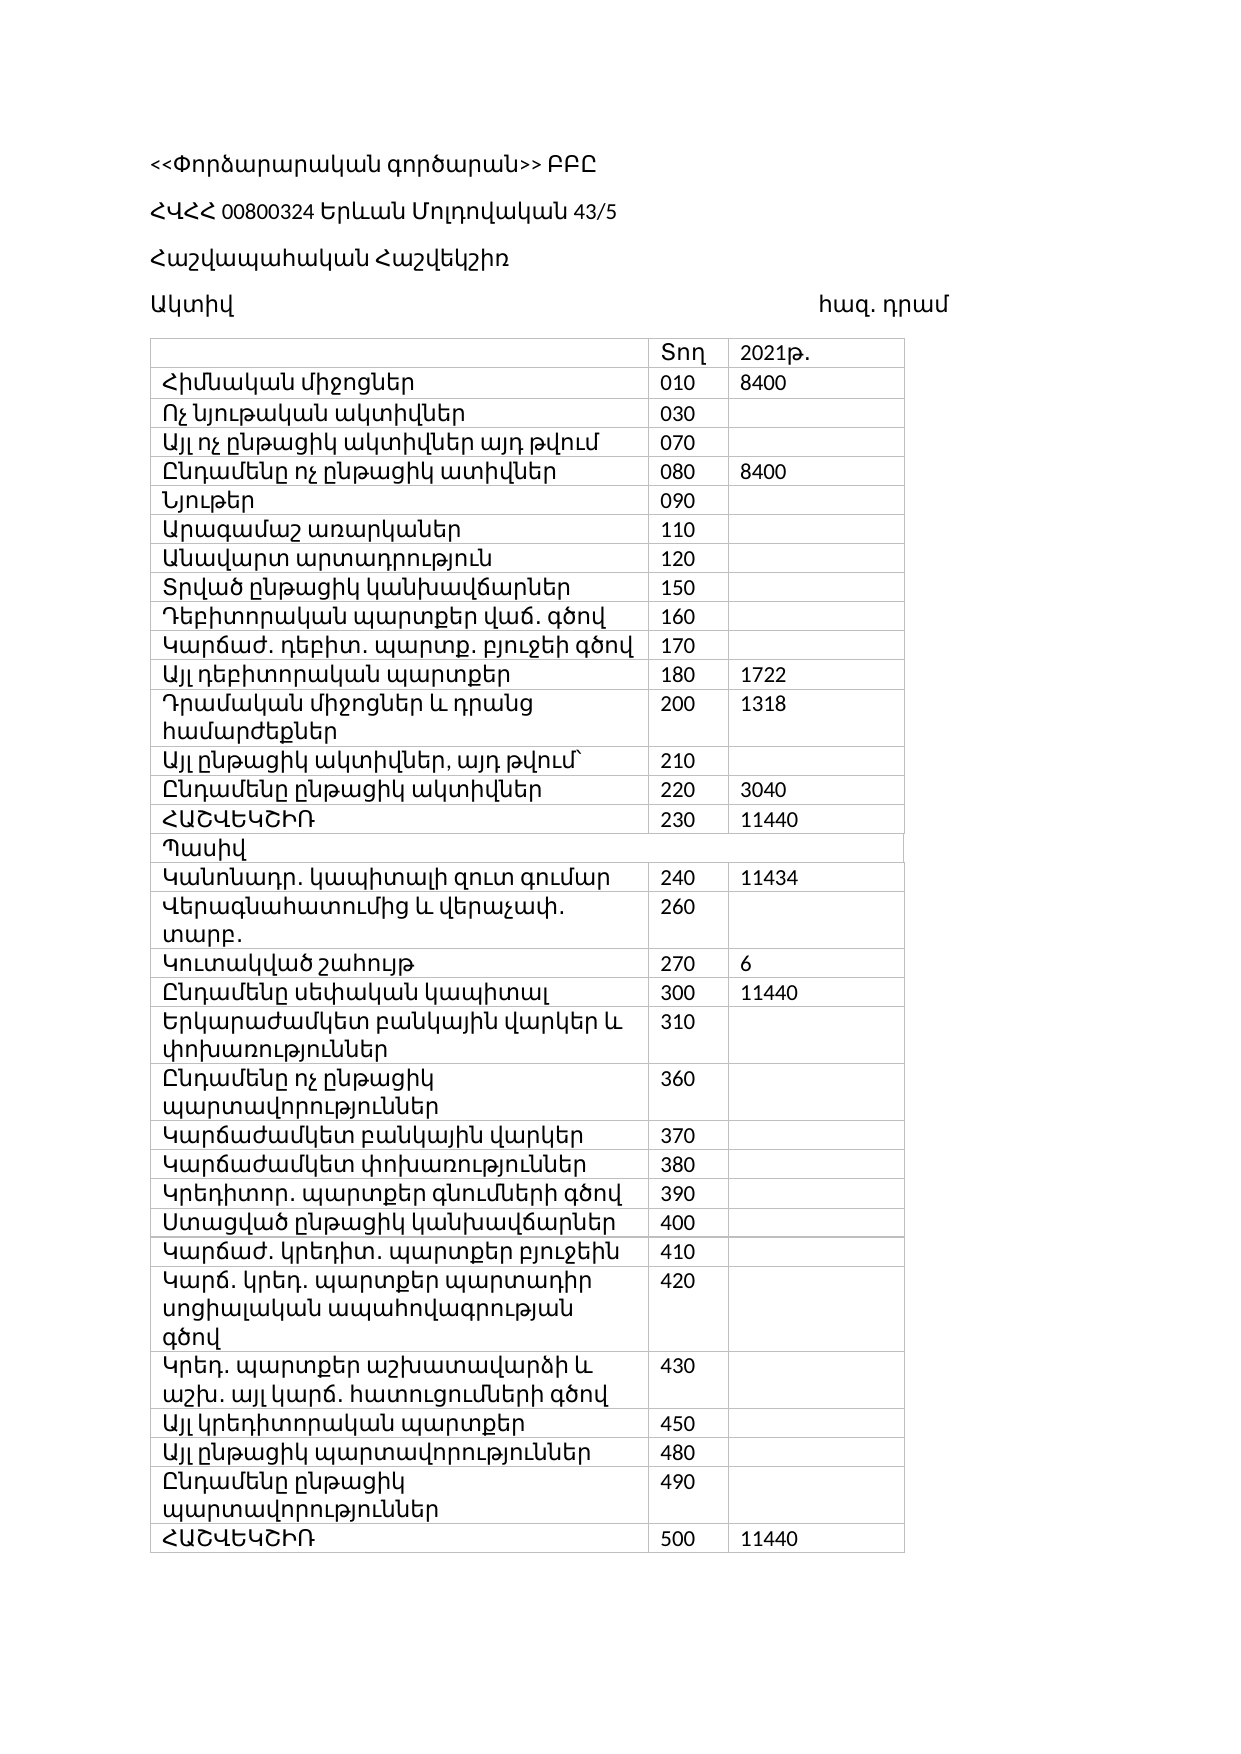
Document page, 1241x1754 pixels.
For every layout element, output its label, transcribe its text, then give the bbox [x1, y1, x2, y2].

table_cell 390 [649, 1179, 728, 1207]
table_cell 360 [649, 1064, 728, 1120]
table_cell [729, 1467, 904, 1523]
table_cell 160 [649, 602, 728, 630]
text Հաշվապահական Հաշվեկշիռ [150, 244, 1090, 272]
table_cell 370 [649, 1121, 728, 1149]
table_cell Ընդամենը ոչ ընթացիկ պարտավորություններ [151, 1064, 648, 1120]
table_cell Տրված ընթացիկ կանխավճարներ [151, 573, 648, 601]
table_header Տող [649, 339, 728, 367]
table_cell [729, 1438, 904, 1466]
table_cell Այլ կրեդիտորական պարտքեր [151, 1409, 648, 1437]
table_cell 090 [649, 486, 728, 514]
table_cell 400 [649, 1209, 728, 1236]
table_cell 200 [649, 690, 728, 746]
table_cell 310 [649, 1007, 728, 1063]
table_cell Կրեդիտոր․ պարտքեր գնումների գծով [151, 1179, 648, 1207]
table_cell Արագամաշ առարկաներ [151, 515, 648, 543]
table_cell Ոչ նյութական ակտիվներ [151, 399, 648, 427]
table_cell 240 [649, 863, 728, 891]
table_cell Հիմնական միջոցներ [151, 368, 648, 398]
table_cell Նյութեր [151, 486, 648, 514]
table_cell [729, 1409, 904, 1437]
table_cell 3040 [729, 776, 904, 804]
table_cell 450 [649, 1409, 728, 1437]
table_cell Վերագնահատումից և վերաչափ․ տարբ․ [151, 892, 648, 948]
table_cell [729, 747, 904, 774]
table_header [151, 339, 648, 367]
table_cell [729, 573, 904, 601]
text Ակտիվ հազ․ դրամ [150, 291, 1090, 319]
table_cell Կարճաժ․ դեբիտ․ պարտք․ բյուջեի գծով [151, 631, 648, 659]
table_cell 120 [649, 544, 728, 572]
table_cell Պասիվ [151, 834, 903, 862]
table_cell Դեբիտորական պարտքեր վաճ․ գծով [151, 602, 648, 630]
table_cell 260 [649, 892, 728, 948]
table_cell 030 [649, 399, 728, 427]
table_cell Այլ ոչ ընթացիկ ակտիվներ այդ թվում [151, 428, 648, 456]
table_cell 8400 [729, 457, 904, 485]
table_cell 230 [649, 805, 728, 833]
table_cell [729, 1064, 904, 1120]
table_cell 6 [729, 949, 904, 977]
table_cell 380 [649, 1150, 728, 1178]
table_cell Երկարաժամկետ բանկային վարկեր և փոխառություններ [151, 1007, 648, 1063]
table_cell 170 [649, 631, 728, 659]
table_cell 300 [649, 978, 728, 1006]
table_cell [729, 515, 904, 543]
table_cell [729, 602, 904, 630]
table_cell Կանոնադր․ կապիտալի զուտ գումար [151, 863, 648, 891]
table_cell ՀԱՇՎԵԿՇԻՌ [151, 1524, 648, 1552]
table_cell Ստացված ընթացիկ կանխավճարներ [151, 1209, 648, 1236]
table_cell [729, 1267, 904, 1351]
table_cell Կարճ․ կրեդ․ պարտքեր պարտադիր սոցիալական ապահովագրության գծով [151, 1267, 648, 1351]
table_cell [729, 1150, 904, 1178]
table_cell Կրեդ․ պարտքեր աշխատավարձի և աշխ․ այլ կարճ․ հատուցումների գծով [151, 1352, 648, 1408]
table_cell 270 [649, 949, 728, 977]
table_cell 11440 [729, 805, 904, 833]
table_cell Ընդամենը ընթացիկ պարտավորություններ [151, 1467, 648, 1523]
table_cell [729, 428, 904, 456]
table_cell 150 [649, 573, 728, 601]
text <<Փորձարարական գործարան>> ԲԲԸ [150, 150, 1090, 178]
table_cell [729, 631, 904, 659]
table_cell 1722 [729, 660, 904, 688]
table_cell Ընդամենը ոչ ընթացիկ ատիվներ [151, 457, 648, 485]
table_cell Այլ դեբիտորական պարտքեր [151, 660, 648, 688]
table_cell 420 [649, 1267, 728, 1351]
table_cell Անավարտ արտադրություն [151, 544, 648, 572]
table_cell Կարճաժ․ կրեդիտ․ պարտքեր բյուջեին [151, 1238, 648, 1266]
table_cell [729, 399, 904, 427]
table_cell 070 [649, 428, 728, 456]
table_cell ՀԱՇՎԵԿՇԻՌ [151, 805, 648, 833]
table_cell 500 [649, 1524, 728, 1552]
table_cell Այլ ընթացիկ պարտավորություններ [151, 1438, 648, 1466]
table_header 2021թ․ [729, 339, 904, 367]
table_cell 1318 [729, 690, 904, 746]
table_cell 490 [649, 1467, 728, 1523]
table_cell Դրամական միջոցներ և դրանց համարժեքներ [151, 690, 648, 746]
table_cell 8400 [729, 368, 904, 398]
table_cell Կարճաժամկետ փոխառություններ [151, 1150, 648, 1178]
table_cell 11434 [729, 863, 904, 891]
table_cell 430 [649, 1352, 728, 1408]
table_cell [729, 1352, 904, 1408]
table_cell 410 [649, 1238, 728, 1266]
table_cell [729, 1179, 904, 1207]
table_cell 080 [649, 457, 728, 485]
text ՀՎՀՀ 00800324 Երևան Մոլդովական 43/5 [150, 197, 1090, 225]
table_cell Այլ ընթացիկ ակտիվներ, այդ թվում՝ [151, 747, 648, 774]
table_cell Ընդամենը սեփական կապիտալ [151, 978, 648, 1006]
table_cell 220 [649, 776, 728, 804]
table_cell Կարճաժամկետ բանկային վարկեր [151, 1121, 648, 1149]
table_cell [729, 1121, 904, 1149]
table_cell [729, 1238, 904, 1266]
table_cell [729, 1007, 904, 1063]
table_cell [729, 544, 904, 572]
table_cell 010 [649, 368, 728, 398]
table_cell Ընդամենը ընթացիկ ակտիվներ [151, 776, 648, 804]
table_cell Կուտակված շահույթ [151, 949, 648, 977]
table_cell 480 [649, 1438, 728, 1466]
table_cell [729, 892, 904, 948]
table_cell 210 [649, 747, 728, 774]
table_cell 11440 [729, 1524, 904, 1552]
table_cell 11440 [729, 978, 904, 1006]
table_cell [729, 1209, 904, 1236]
table_cell 110 [649, 515, 728, 543]
table_cell [729, 486, 904, 514]
table_cell 180 [649, 660, 728, 688]
